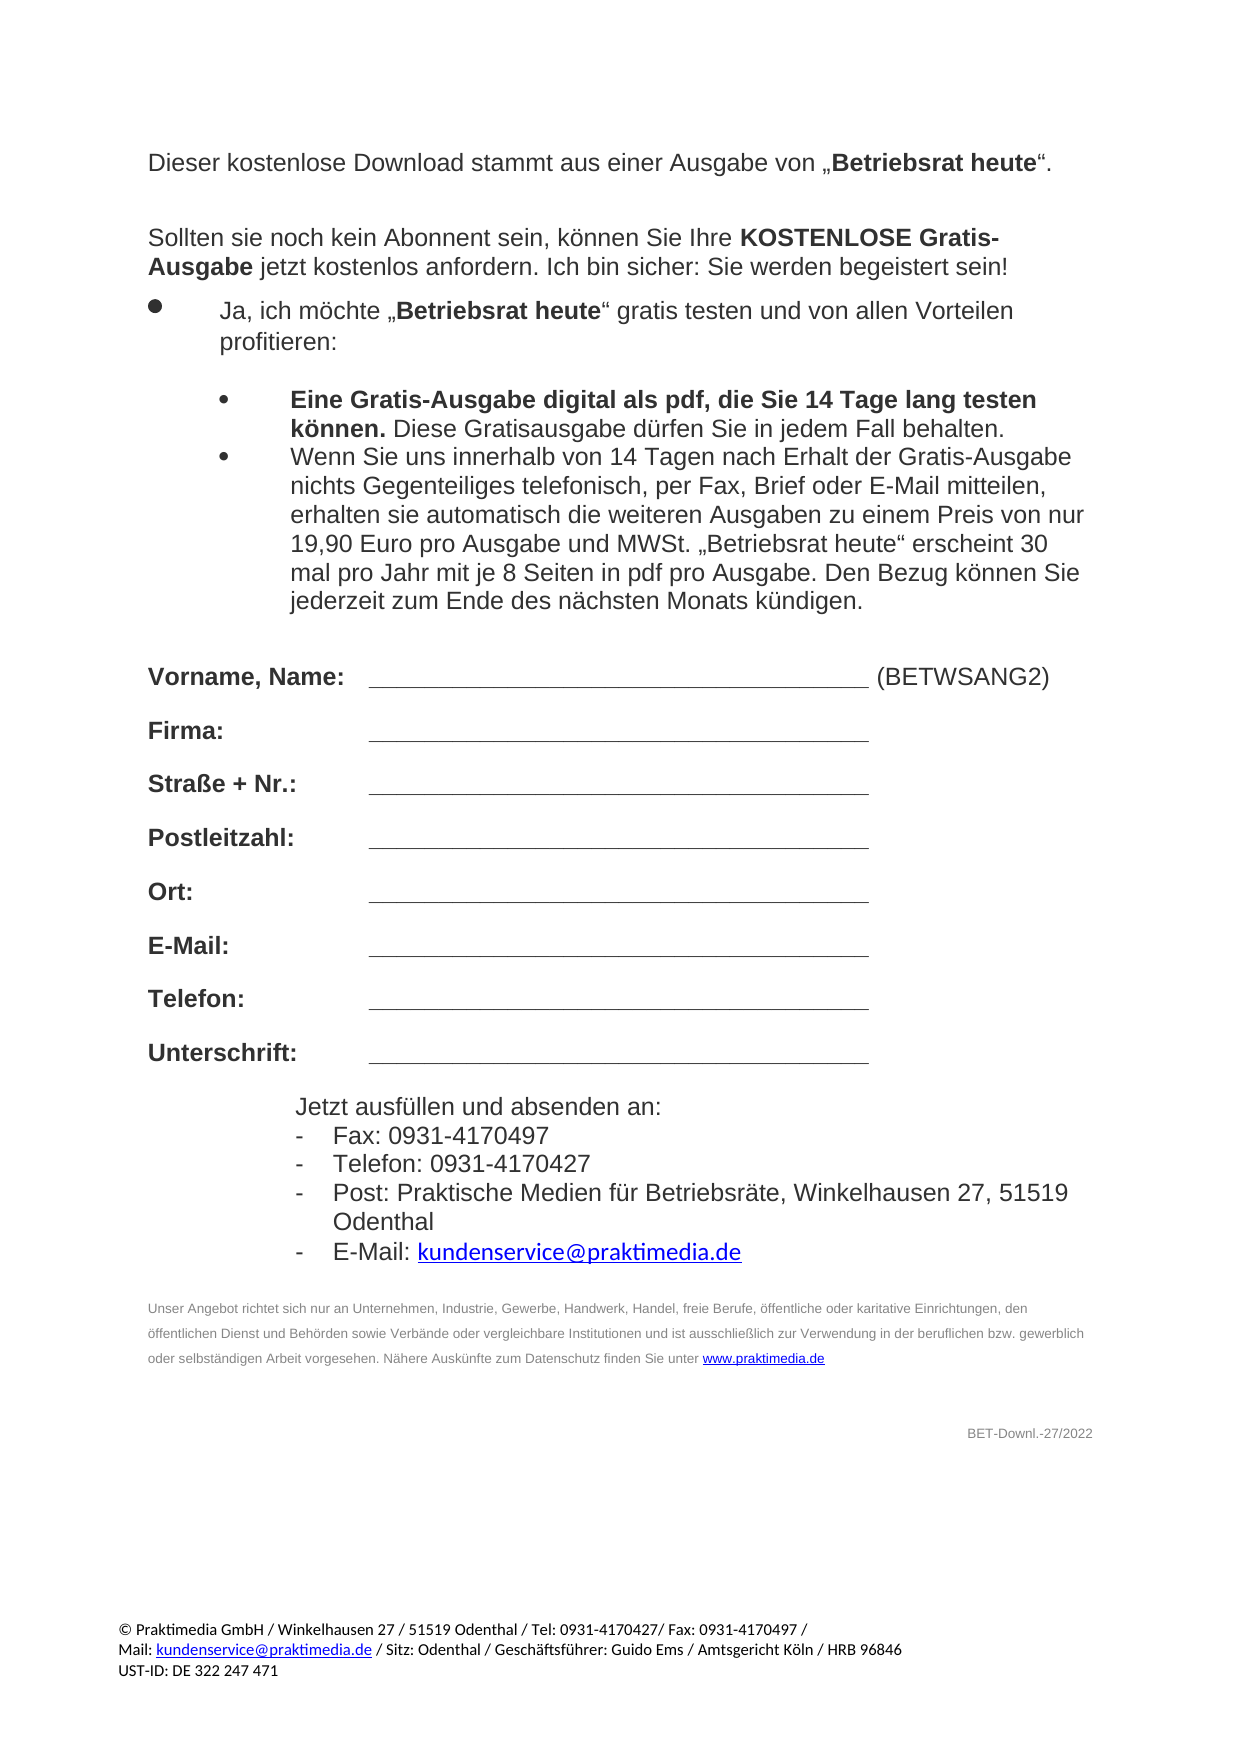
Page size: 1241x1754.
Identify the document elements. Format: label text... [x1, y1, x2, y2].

text Sollten sie noch kein Abonnent sein, können Sie Ihre KOSTENLOSE Gratis-Ausgabe jetzt kostenlos anfordern. Ich bin sicher: Sie werden begeistert sein! [148, 223, 1093, 281]
list E-Mail: kundenservice@praktimedia.de [295, 1236, 1093, 1266]
list Fax: 0931-4170497 [295, 1121, 1093, 1149]
list Ja, ich möchte „Betriebsrat heute“ gratis testen und von allen Vorteilen profitieren: [148, 293, 1093, 356]
list Wenn Sie uns innerhalb von 14 Tagen nach Erhalt der Gratis-Ausgabe nichts Gegenteiliges telefonisch, per Fax, Brief oder E-Mail mitteilen, erhalten sie automatisch die weiteren Ausgaben zu einem Preis von nur 19,90 Euro pro Ausgabe und MWSt. „Betriebsrat heute“ erscheint 30 mal pro Jahr mit je 8 Seiten in pdf pro Ausgabe. Den Bezug können Sie jederzeit zum Ende des nächsten Monats kündigen. [219, 442, 1093, 615]
text Straße + Nr.: ____________________________________ [148, 769, 1093, 798]
text Firma: ____________________________________ [148, 716, 1093, 744]
list Telefon: 0931-4170427 [295, 1149, 1093, 1178]
text Unterschrift: ____________________________________ [148, 1038, 1093, 1067]
list Eine Gratis-Ausgabe digital als pdf, die Sie 14 Tage lang testen können. Diese Gratisausgabe dürfen Sie in jedem Fall behalten. [219, 385, 1093, 442]
text BET-Downl.-27/2022 [148, 1416, 1093, 1441]
text Vorname, Name: ____________________________________ (BETWSANG2) [148, 662, 1093, 691]
text Ort: ____________________________________ [148, 877, 1093, 906]
text Jetzt ausfüllen und absenden an: [295, 1092, 1093, 1121]
text Telefon: ____________________________________ [148, 984, 1093, 1013]
text E-Mail: ____________________________________ [148, 931, 1093, 959]
text Unser Angebot richtet sich nur an Unternehmen, Industrie, Gewerbe, Handwerk, Handel, freie Berufe, öffentliche oder karitative Einrichtungen, den öffentlichen Dienst und Behörden sowie Verbände oder vergleichbare Institutionen und ist ausschließlich zur Verwendung in der beruflichen bzw. gewerblich oder selbständigen Arbeit vorgesehen. Nähere Auskünfte zum Datenschutz finden Sie unter www.praktimedia.de [148, 1291, 1093, 1366]
text Dieser kostenlose Download stammt aus einer Ausgabe von „Betriebsrat heute“. [148, 148, 1093, 176]
text Postleitzahl: ____________________________________ [148, 823, 1093, 852]
list Post: Praktische Medien für Betriebsräte, Winkelhausen 27, 51519 Odenthal [295, 1178, 1093, 1236]
